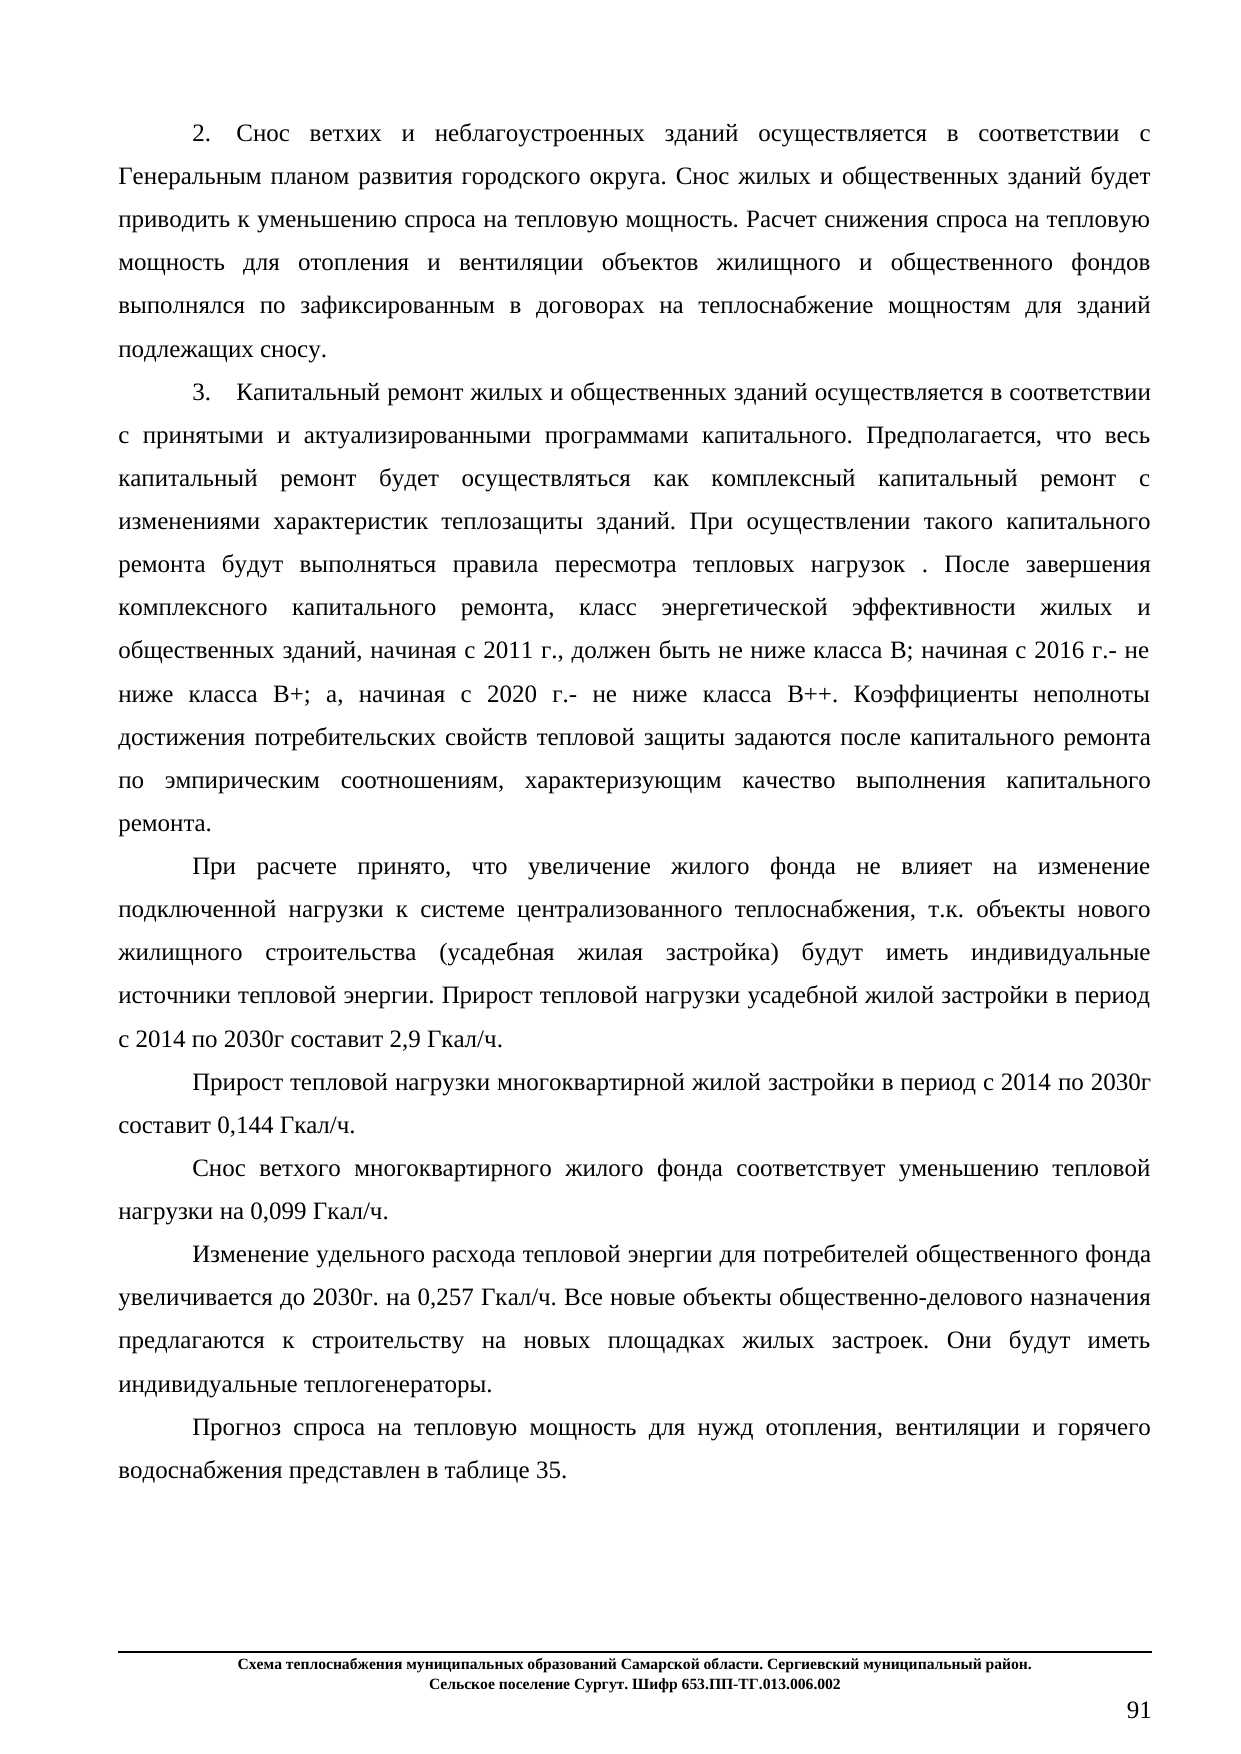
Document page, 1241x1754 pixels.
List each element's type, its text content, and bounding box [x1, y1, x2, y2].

list Снос ветхих и неблагоустроенных зданий осуществляется в соответствии с Генеральным планом развития городского округа. Снос жилых и общественных зданий будет приводить к уменьшению спроса на тепловую мощность. Расчет снижения спроса на тепловую мощность для отопления и вентиляции объектов жилищного и общественного фондов выполнялся по зафиксированным в договорах на теплоснабжение мощностям для зданий подлежащих сносу. [118, 118, 1152, 362]
text Изменение удельного расхода тепловой энергии для потребителей общественного фонда увеличивается до 2030г. на 0,257 Гкал/ч. Все новые объекты общественно-делового назначения предлагаются к строительству на новых площадках жилых застроек. Они будут иметь индивидуальные теплогенераторы. [118, 1239, 1152, 1397]
text При расчете принято, что увеличение жилого фонда не влияет на изменение подключенной нагрузки к системе централизованного теплоснабжения, т.к. объекты нового жилищного строительства (усадебная жилая застройка) будут иметь индивидуальные источники тепловой энергии. Прирост тепловой нагрузки усадебной жилой застройки в период с 2014 по 2030г составит 2,9 Гкал/ч. [118, 851, 1152, 1052]
text Прирост тепловой нагрузки многоквартирной жилой застройки в период с 2014 по 2030г составит 0,144 Гкал/ч. [118, 1067, 1152, 1139]
list Капитальный ремонт жилых и общественных зданий осуществляется в соответствии с принятыми и актуализированными программами капитального. Предполагается, что весь капитальный ремонт будет осуществляться как комплексный капитальный ремонт с изменениями характеристик теплозащиты зданий. При осуществлении такого капитального ремонта будут выполняться правила пересмотра тепловых нагрузок . После завершения комплексного капитального ремонта, класс энергетической эффективности жилых и общественных зданий, начиная с 2011 г., должен быть не ниже класса В; начиная с 2016 г.- не ниже класса В+; а, начиная с 2020 г.- не ниже класса В++. Коэффициенты неполноты достижения потребительских свойств тепловой защиты задаются после капитального ремонта по эмпирическим соотношениям, характеризующим качество выполнения капитального ремонта. [118, 377, 1152, 837]
text Прогноз спроса на тепловую мощность для нужд отопления, вентиляции и горячего водоснабжения представлен в таблице 35. [118, 1412, 1152, 1484]
text Снос ветхого многоквартирного жилого фонда соответствует уменьшению тепловой нагрузки на 0,099 Гкал/ч. [118, 1153, 1152, 1225]
